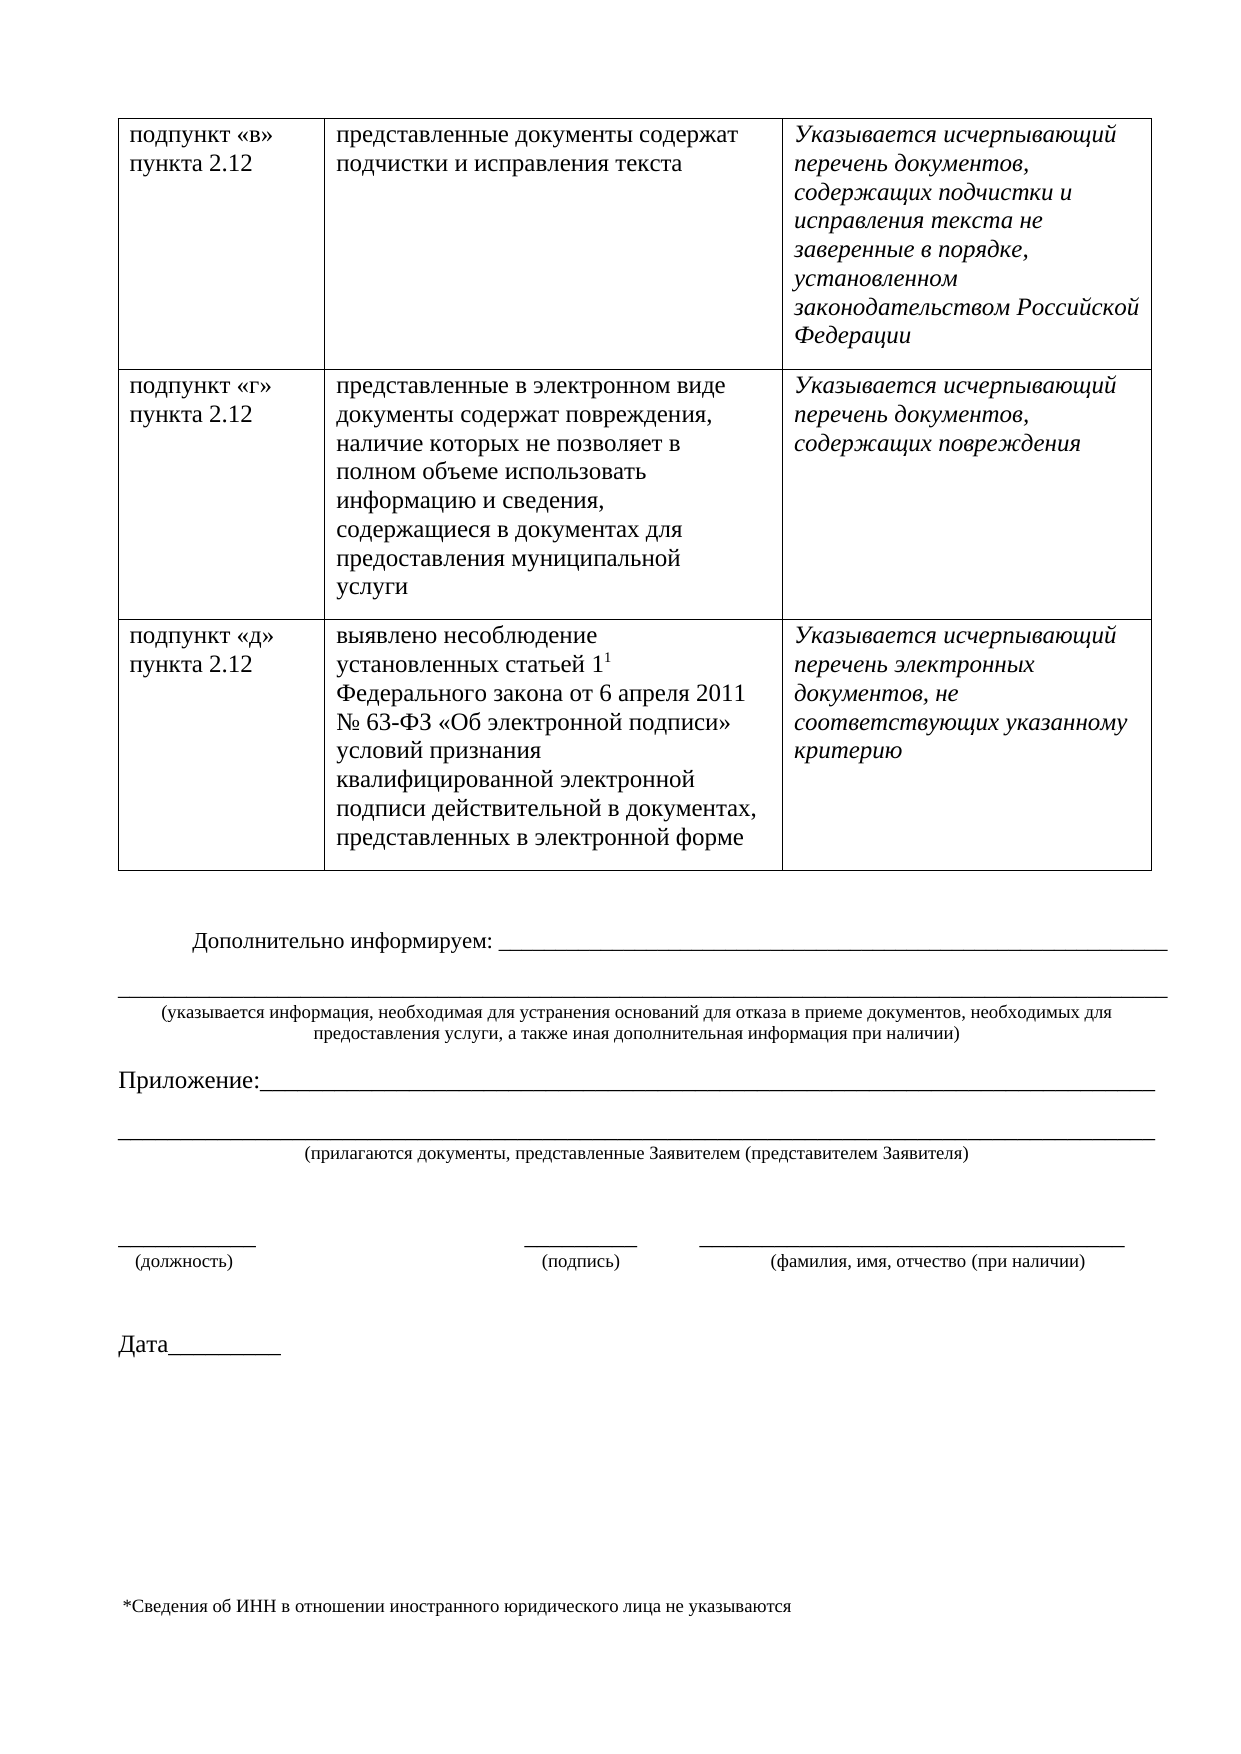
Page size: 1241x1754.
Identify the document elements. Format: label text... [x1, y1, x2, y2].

text *Сведения об ИНН в отношении иностранного юридического лица не указываются [122, 1595, 1152, 1616]
text (прилагаются документы, представленные Заявителем (представителем Заявителя) [122, 1142, 1152, 1163]
text (указывается информация, необходимая для устранения оснований для отказа в приеме документов, необходимых для предоставления услуги, а также иная дополнительная информация при наличии) [122, 1001, 1152, 1044]
text Приложение: [118, 1065, 1152, 1094]
table_cell подпункт «в» пункта 2.12 [119, 119, 324, 369]
text Дата_________ [118, 1329, 1152, 1358]
text ___________ _________ __________________________________ [118, 1221, 1152, 1250]
table_cell подпункт «г» пункта 2.12 [119, 370, 324, 619]
table_cell подпункт «д» пункта 2.12 [119, 620, 324, 869]
table_cell представленные документы содержат подчистки и исправления текста [325, 119, 782, 369]
table_cell представленные в электронном виде документы содержат повреждения, наличие которых не позволяет в полном объеме использовать информацию и сведения, содержащиеся в документах для предоставления муниципальной услуги [325, 370, 782, 619]
table_cell Указывается исчерпывающий перечень документов, содержащих повреждения [783, 370, 1151, 619]
table_cell Указывается исчерпывающий перечень документов, содержащих подчистки и исправления текста не заверенные в порядке, установленном законодательством Российской Федерации [783, 119, 1151, 369]
text (должность) (подпись) (фамилия, имя, отчество (при наличии) [118, 1250, 1152, 1271]
text Дополнительно информируем: [118, 930, 1152, 953]
table_cell выявлено несоблюдение установленных статьей 11 Федерального закона от 6 апреля 2011 № 63-ФЗ «Об электронной подписи» условий признания квалифицированной электронной подписи действительной в документах, представленных в электронной форме [325, 620, 782, 869]
table_cell Указывается исчерпывающий перечень электронных документов, не соответствующих указанному критерию [783, 620, 1151, 869]
